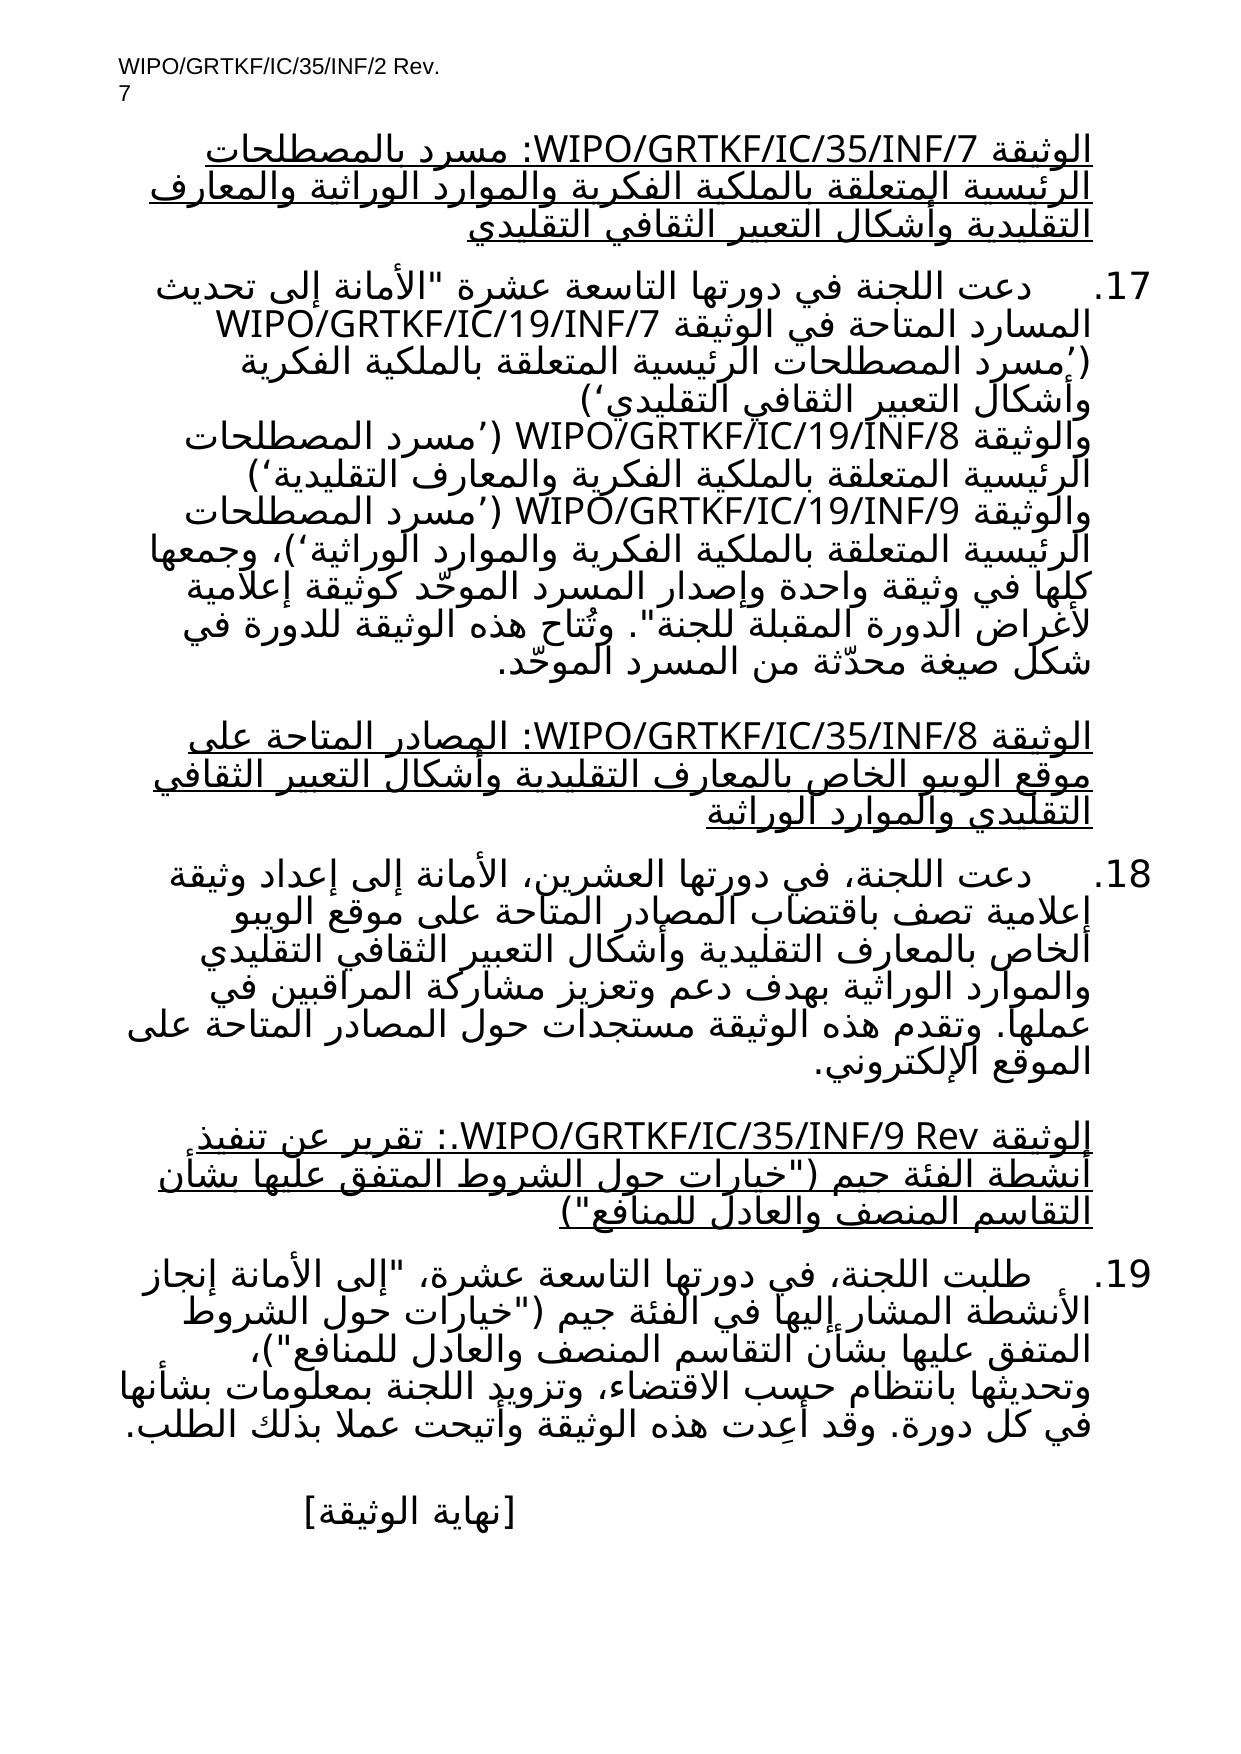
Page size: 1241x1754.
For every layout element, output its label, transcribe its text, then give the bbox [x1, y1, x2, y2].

text دعت اللجنة في دورتها التاسعة عشرة "الأمانة إلى تحديث المسارد المتاحة في الوثيقة WIPO/GRTKF/IC/19/INF/7 (’مسرد المصطلحات الرئيسية المتعلقة بالملكية الفكرية وأشكال التعبير الثقافي التقليدي‘) والوثيقة WIPO/GRTKF/IC/19/INF/8 (’مسرد المصطلحات الرئيسية المتعلقة بالملكية الفكرية والمعارف التقليدية‘) والوثيقة WIPO/GRTKF/IC/19/INF/9 (’مسرد المصطلحات الرئيسية المتعلقة بالملكية الفكرية والموارد الوراثية‘)، وجمعها كلها في وثيقة واحدة وإصدار المسرد الموحّد كوثيقة إعلامية لأغراض الدورة المقبلة للجنة". وتُتاح هذه الوثيقة للدورة في شكل صيغة محدّثة من المسرد الموحّد. [118, 270, 1092, 682]
text طلبت اللجنة، في دورتها التاسعة عشرة، "إلى الأمانة إنجاز الأنشطة المشار إليها في الفئة جيم ("خيارات حول الشروط المتفق عليها بشأن التقاسم المنصف والعادل للمنافع")، وتحديثها بانتظام حسب الاقتضاء، وتزويد اللجنة بمعلومات بشأنها في كل دورة. وقد أعِدت هذه الوثيقة وأتيحت عملا بذلك الطلب. [118, 1257, 1092, 1445]
text دعت اللجنة، في دورتها العشرين، الأمانة إلى إعداد وثيقة إعلامية تصف باقتضاب المصادر المتاحة على موقع الويبو الخاص بالمعارف التقليدية وأشكال التعبير الثقافي التقليدي والموارد الوراثية بهدف دعم وتعزيز مشاركة المراقبين في عملها. وتقدم هذه الوثيقة مستجدات حول المصادر المتاحة على الموقع الإلكتروني. [118, 857, 1092, 1082]
text [نهاية الوثيقة] [387, 1495, 479, 1532]
text الوثيقة WIPO/GRTKF/IC/35/INF/9 Rev.: تقرير عن تنفيذ أنشطة الفئة جيم ("خيارات حول الشروط المتفق عليها بشأن التقاسم المنصف والعادل للمنافع") [118, 1120, 1092, 1232]
text الوثيقة WIPO/GRTKF/IC/35/INF/7: مسرد بالمصطلحات الرئيسية المتعلقة بالملكية الفكرية والموارد الوراثية والمعارف التقليدية وأشكال التعبير الثقافي التقليدي [118, 132, 1092, 245]
text الوثيقة WIPO/GRTKF/IC/35/INF/8: المصادر المتاحة على موقع الويبو الخاص بالمعارف التقليدية وأشكال التعبير الثقافي التقليدي والموارد الوراثية [118, 720, 1092, 832]
text [نهاية الوثيقة] [118, 1495, 403, 1532]
text [نهاية الوثيقة] [469, 1495, 516, 1532]
